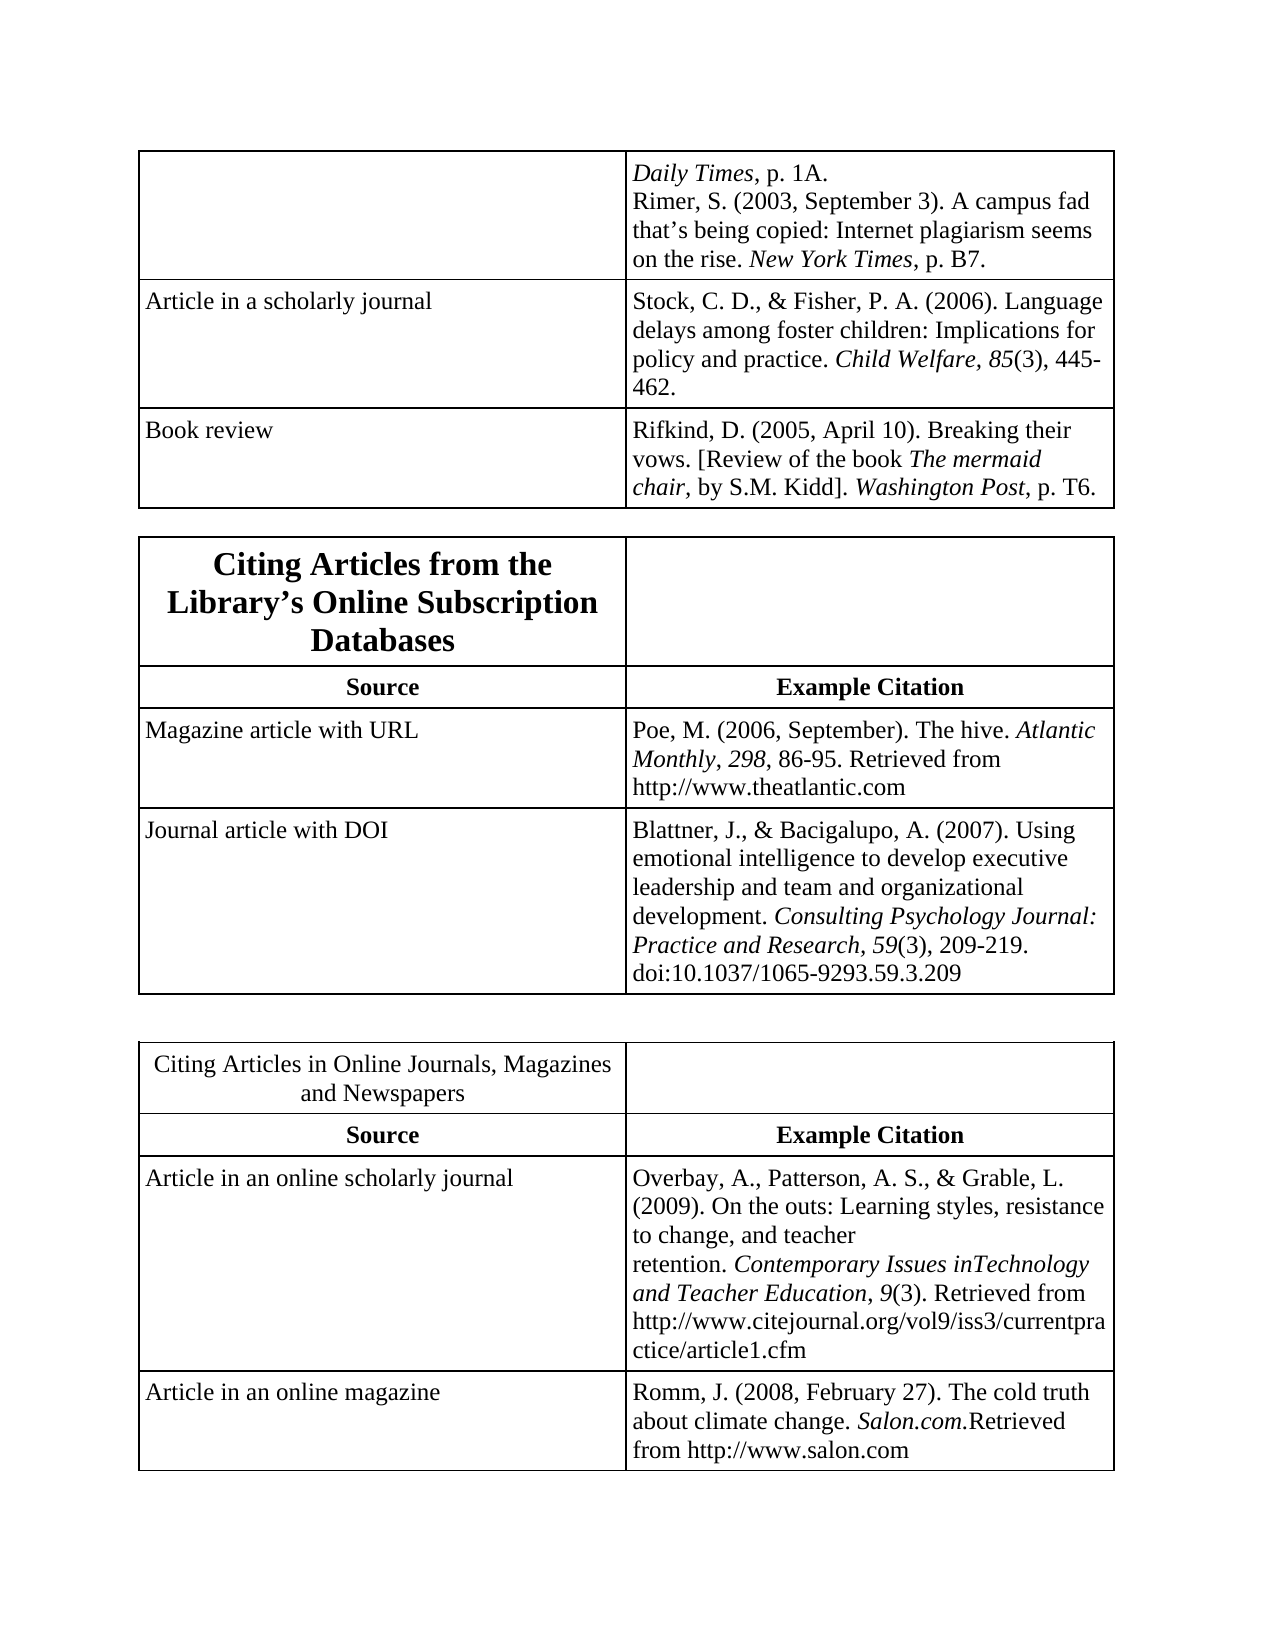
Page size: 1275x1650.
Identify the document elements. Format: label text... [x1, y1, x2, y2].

table_cell Poe, M. (2006, September). The hive. Atlantic Monthly, 298, 86-95. Retrieved from http://www.theatlantic.com [627, 709, 1113, 807]
table_cell Journal article with DOI [140, 809, 625, 993]
table_cell Overbay, A., Patterson, A. S., & Grable, L. (2009). On the outs: Learning styles, resistance to change, and teacher retention. Contemporary Issues inTechnology and Teacher Education, 9(3). Retrieved from http://www.citejournal.org/vol9/iss3/currentpractice/article1.cfm [627, 1157, 1113, 1370]
table_header Citing Articles in Online Journals, Magazines and Newspapers [140, 1043, 625, 1113]
table_cell Blattner, J., & Bacigalupo, A. (2007). Using emotional intelligence to develop executive leadership and team and organizational development. Consulting Psychology Journal: Practice and Research, 59(3), 209-219. doi:10.1037/1065-9293.59.3.209 [627, 809, 1113, 993]
table_header [627, 1043, 1113, 1113]
table_cell Magazine article with URL [140, 709, 625, 807]
table_cell Stock, C. D., & Fisher, P. A. (2006). Language delays among foster children: Implications for policy and practice. Child Welfare, 85(3), 445-462. [627, 280, 1113, 407]
table_cell Article in a scholarly journal [140, 280, 625, 407]
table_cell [627, 152, 1113, 279]
table_cell Rifkind, D. (2005, April 10). Breaking their vows. [Review of the book The mermaid chair, by S.M. Kidd]. Washington Post, p. T6. [627, 409, 1113, 507]
table_cell Example Citation [627, 667, 1113, 707]
table_header [627, 538, 1113, 665]
table_cell Source [140, 667, 625, 707]
table_header Citing Articles from the Library’s Online Subscription Databases [140, 538, 625, 665]
table_cell Article in an online magazine [140, 1372, 625, 1470]
table_cell Example Citation [627, 1114, 1113, 1155]
table_cell Source [140, 1114, 625, 1155]
table_cell Book review [140, 409, 625, 507]
table_cell Romm, J. (2008, February 27). The cold truth about climate change. Salon.com.Retrieved from http://www.salon.com [627, 1372, 1113, 1470]
table_cell Article in an online scholarly journal [140, 1157, 625, 1370]
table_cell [140, 152, 625, 279]
